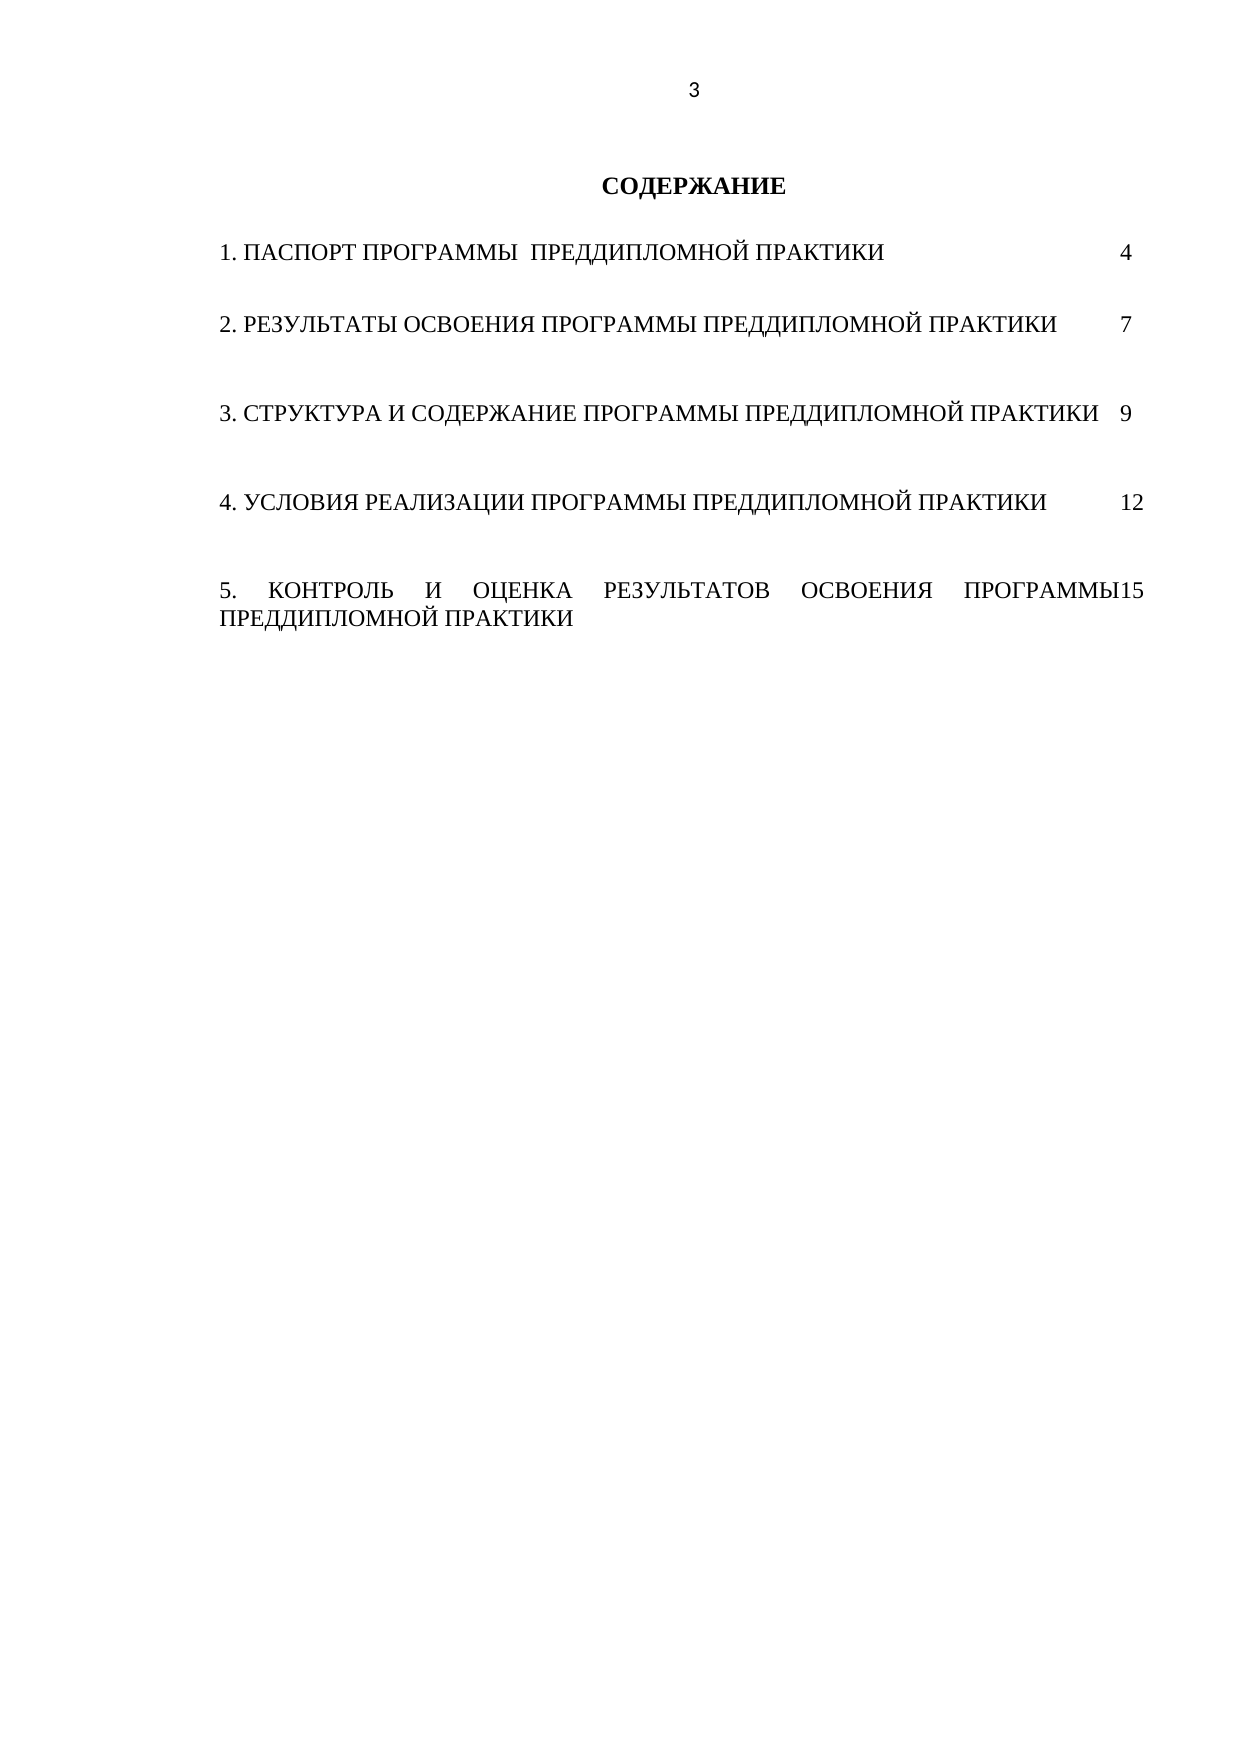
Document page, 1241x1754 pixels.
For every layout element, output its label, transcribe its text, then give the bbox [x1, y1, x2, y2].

table_cell 7 [1120, 311, 1182, 399]
table_cell 15 [1120, 577, 1182, 647]
table_cell 12 [1120, 488, 1182, 577]
table_header 4 [1120, 241, 1182, 311]
table_header 1. ПАСПОРТ ПРОГРАММЫ ПРЕДДИПЛОМНОЙ ПРАКТИКИ [219, 241, 1120, 311]
table_cell 5. КОНТРОЛЬ И ОЦЕНКА РЕЗУЛЬТАТОВ ОСВОЕНИЯ ПРОГРАММЫ ПРЕДДИПЛОМНОЙ ПРАКТИКИ [219, 577, 1120, 647]
table_cell 9 [1120, 399, 1182, 488]
table_cell 2. РЕЗУЛЬТАТЫ ОСВОЕНИЯ ПРОГРАММЫ ПРЕДДИПЛОМНОЙ ПРАКТИКИ [219, 311, 1120, 399]
table_cell 3. СТРУКТУРА И СОДЕРЖАНИЕ ПРОГРАММЫ ПРЕДДИПЛОМНОЙ ПРАКТИКИ [219, 399, 1120, 488]
text СОДЕРЖАНИЕ [207, 171, 1181, 200]
table_cell 4. УСЛОВИЯ РЕАЛИЗАЦИИ ПРОГРАММЫ ПРЕДДИПЛОМНОЙ ПРАКТИКИ [219, 488, 1120, 577]
